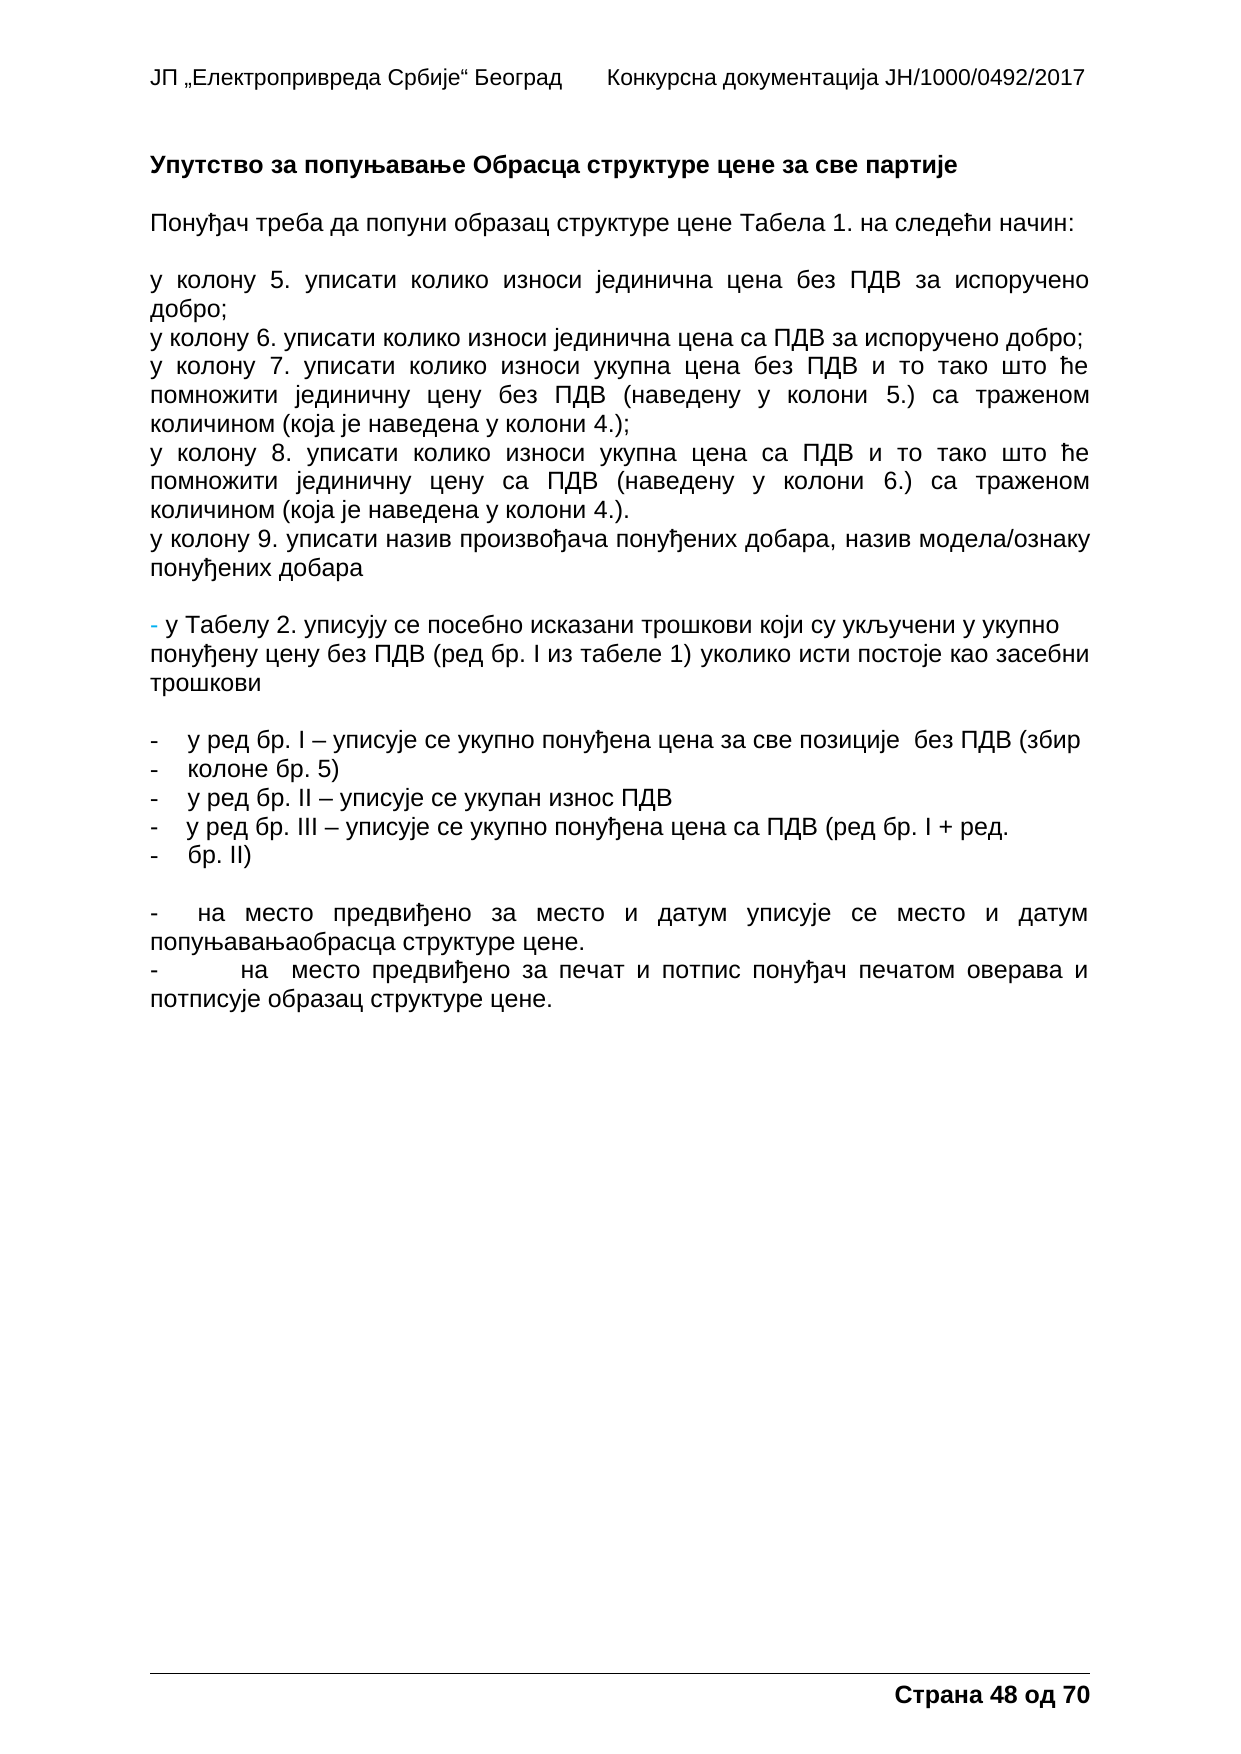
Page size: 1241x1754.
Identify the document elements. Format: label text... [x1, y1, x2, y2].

text - у ред бр. III – уписује се укупно понуђена цена са ПДВ (ред бр. I + ред. [150, 812, 1090, 840]
list бр. II) [150, 840, 1090, 869]
text - на место предвиђено за печат и потпис понуђач печатом оверава и потписује образац структуре цене. [150, 955, 1090, 1013]
list у колону 7. уписати колико износи укупна цена без ПДВ и то тако што ће помножити јединичну цену без ПДВ (наведену у колони 5.) са траженом количином (која је наведена у колони 4.); [150, 351, 1090, 437]
text понуђену цену без ПДВ (ред бр. I из табеле 1) уколико исти постоје као засебни трошкови [150, 639, 1090, 696]
list колоне бр. 5) [150, 754, 1090, 783]
list у колону 8. уписати колико износи укупна цена са ПДВ и то тако што ће помножити јединичну цену са ПДВ (наведену у колони 6.) са траженом количином (која је наведена у колони 4.). [150, 437, 1090, 524]
list у ред бр. I – уписује се укупно понуђена цена за све позиције без ПДВ (збир [150, 725, 1090, 754]
text - на место предвиђено за место и датум уписује се место и датум попуњавањаобрасца структуре цене. [150, 898, 1090, 955]
list у колону 6. уписати колико износи јединична цена са ПДВ за испоручено добро; [150, 322, 1090, 351]
list у колону 9. уписати назив произвођача понуђених добара, назив модела/ознаку понуђених добара [150, 524, 1090, 581]
text Упутство за попуњавање Обрасца структуре цене за све партије [150, 150, 1090, 179]
list у ред бр. II – уписује се укупан износ ПДВ [150, 783, 1090, 812]
list Понуђач треба да попуни образац структуре цене Табела 1. на следећи начин: [150, 207, 1090, 236]
text - у Табелу 2. уписују се посебно исказани трошкови који су укључени у укупно [150, 610, 1090, 639]
list у колону 5. уписати колико износи јединична цена без ПДВ за испоручено добро; [150, 265, 1090, 322]
